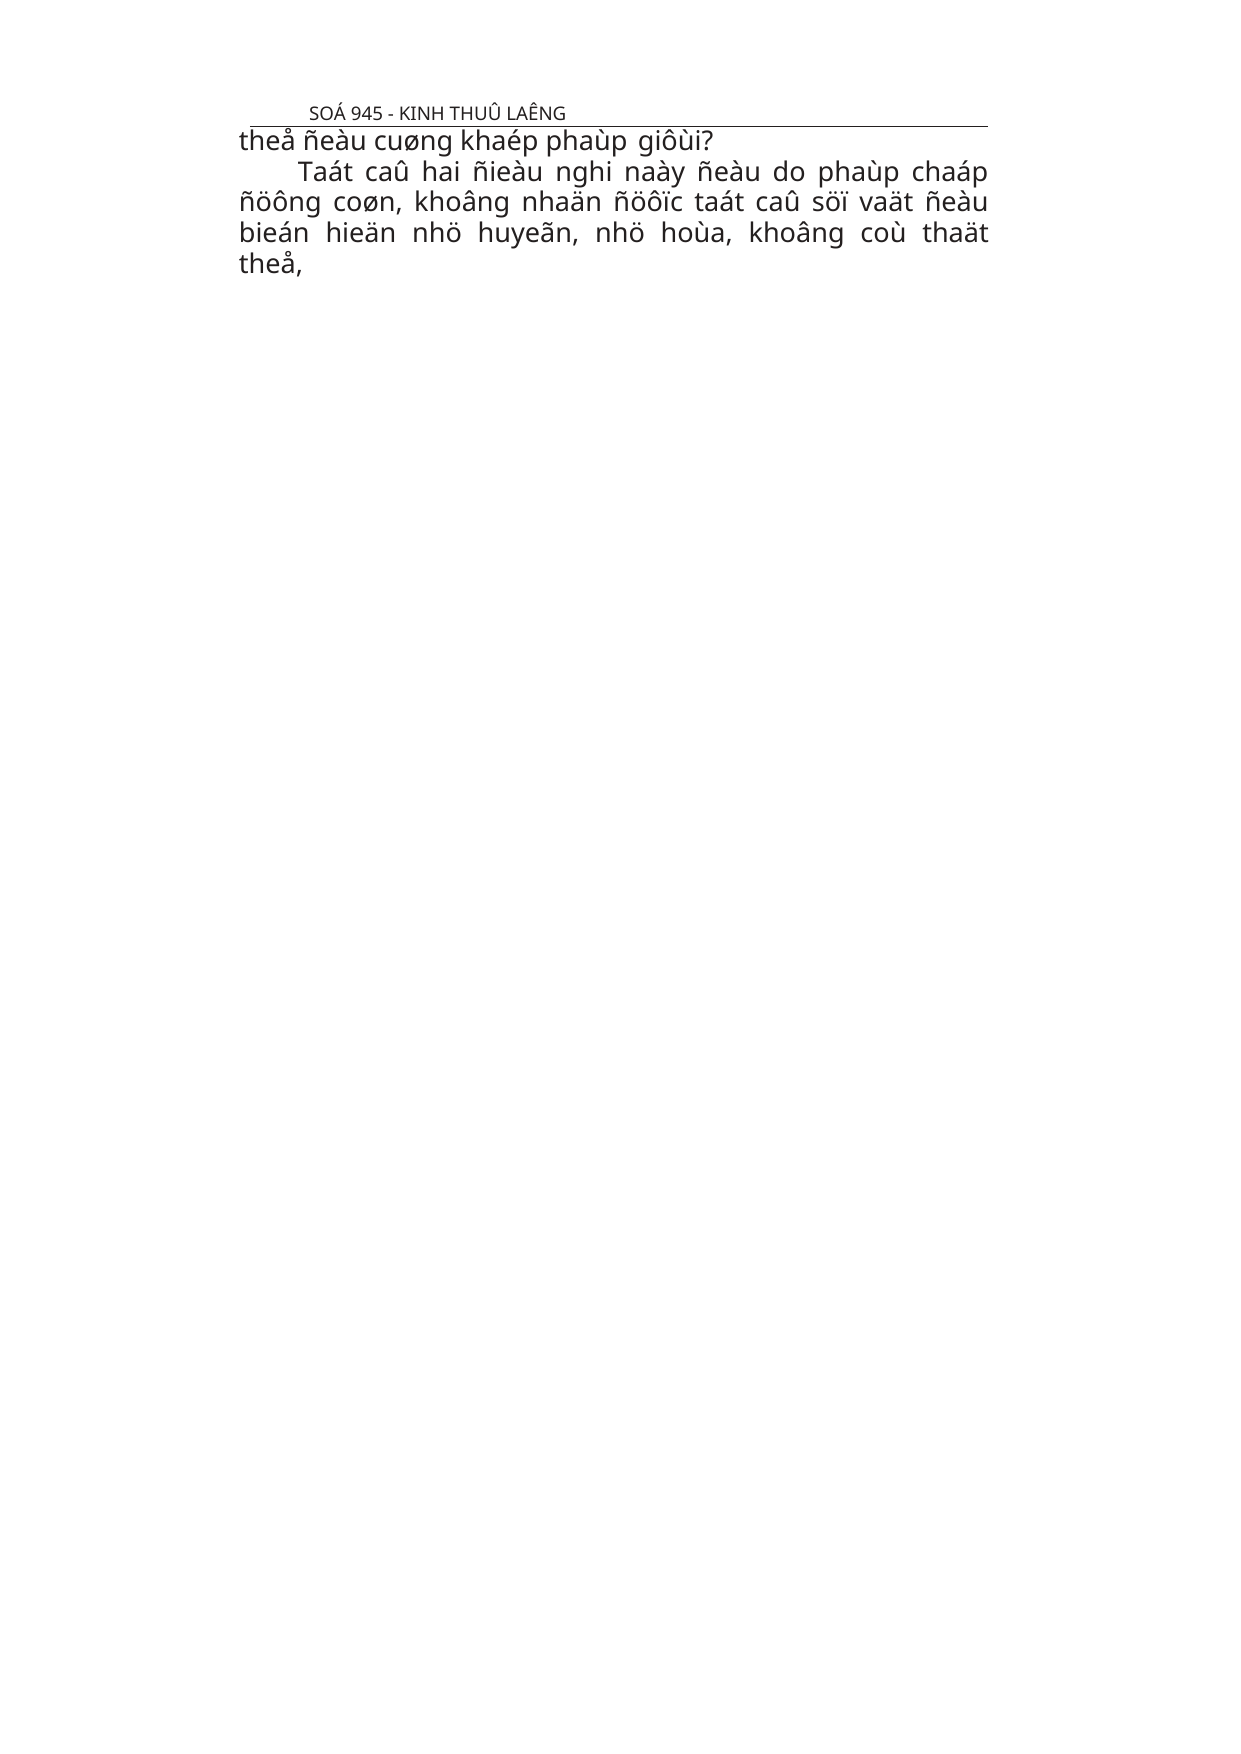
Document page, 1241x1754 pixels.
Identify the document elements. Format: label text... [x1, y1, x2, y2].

text Taát caû hai ñieàu nghi naày ñeàu do phaùp chaáp ñöông coøn, khoâng nhaän ñöôïc taát caû söï vaät ñeàu bieán hieän nhö huyeãn, nhö hoùa, khoâng coù thaät theå, [239, 156, 990, 282]
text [239, 125, 990, 156]
